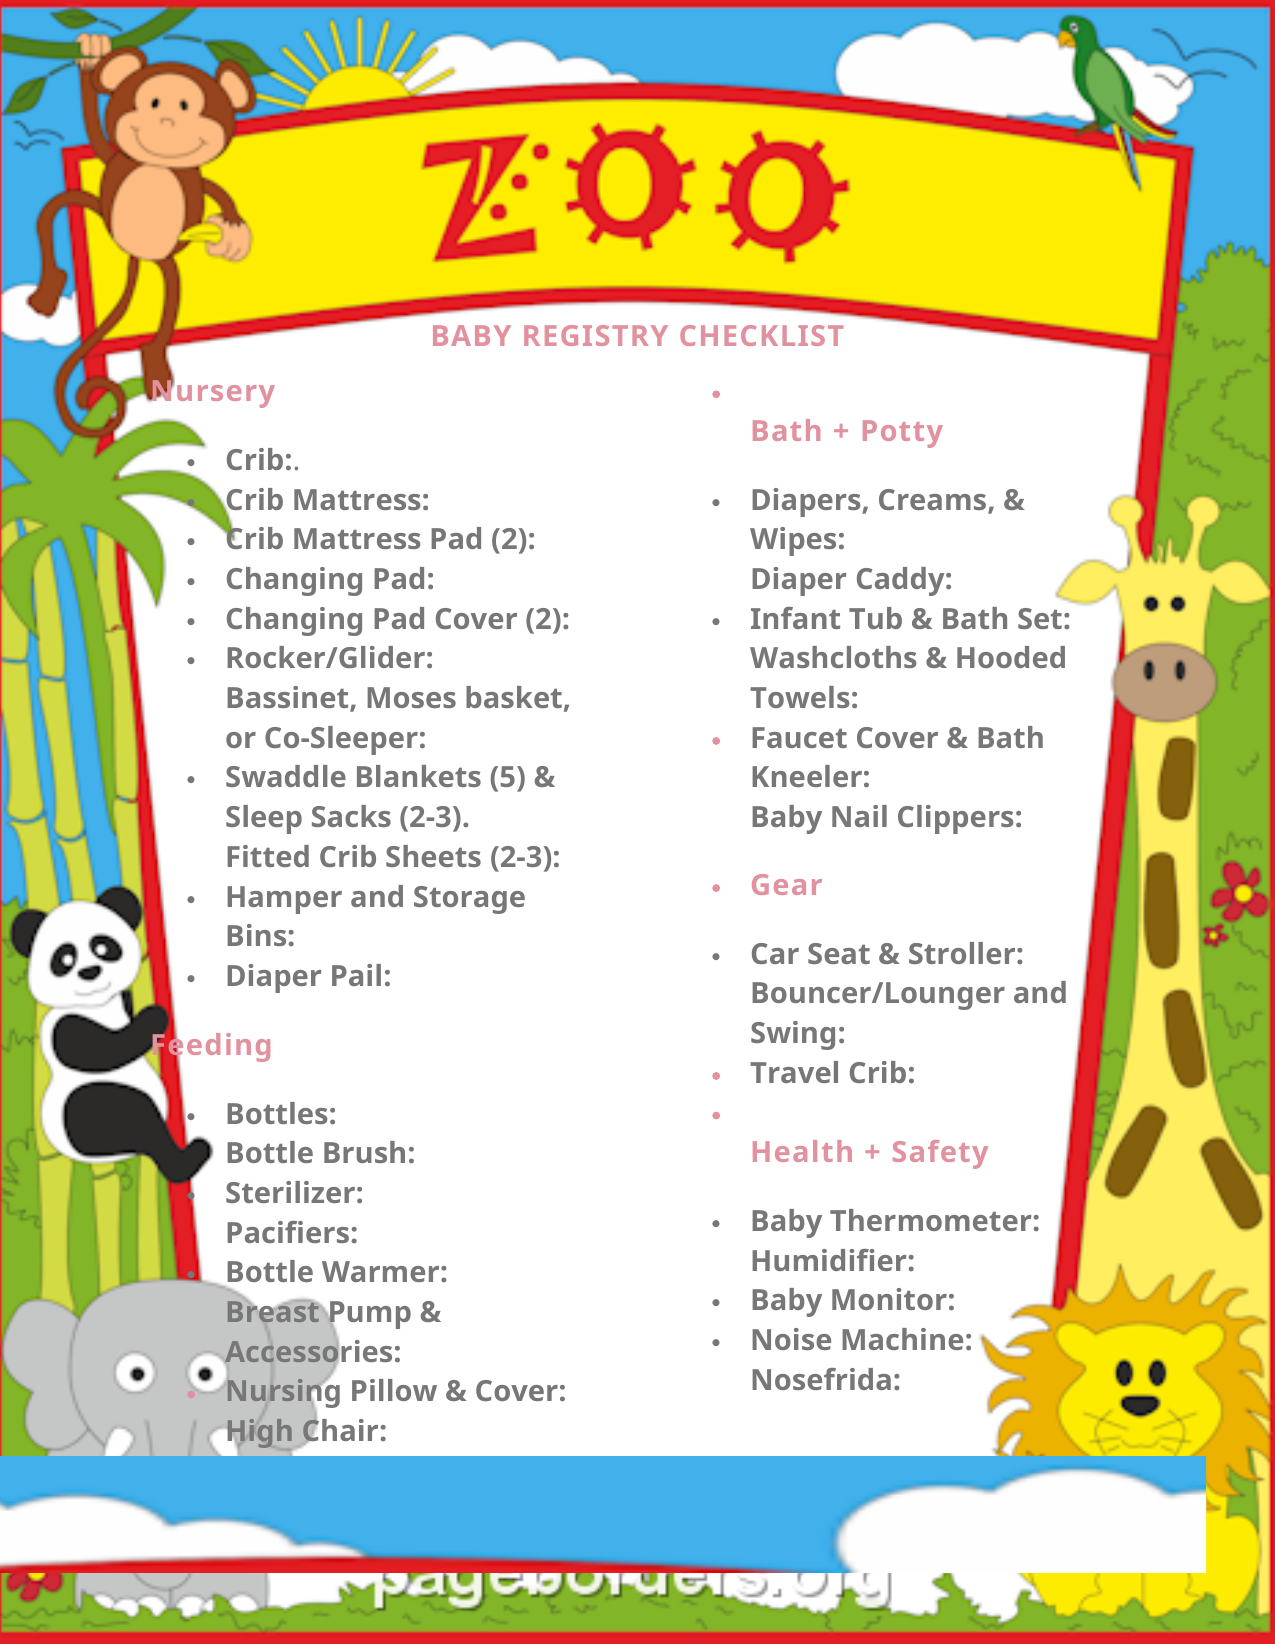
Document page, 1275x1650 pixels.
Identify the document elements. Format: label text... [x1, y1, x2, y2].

list Baby Monitor: [712, 1280, 1125, 1319]
list Changing Pad Cover (2): [187, 598, 600, 638]
list Baby Thermometer: Humidifier: [712, 1200, 1125, 1280]
list Rocker/Glider: Bassinet, Moses basket, or Co-Sleeper: [187, 638, 600, 757]
list Crib:. [187, 439, 600, 479]
picture [0, 0, 1275, 1644]
list Nursing Pillow & Cover: High Chair: [187, 1371, 600, 1450]
list Car Seat & Stroller: Bouncer/Lounger and Swing: [712, 933, 1125, 1052]
text Nursery [150, 370, 600, 410]
list Infant Tub & Bath Set: Washcloths & Hooded Towels: [712, 598, 1125, 717]
list Bottles: Bottle Brush: [187, 1093, 600, 1172]
list Gear [712, 864, 1125, 904]
list Sterilizer: Pacifiers: [187, 1172, 600, 1252]
list Bath + Potty [712, 370, 1125, 450]
list Crib Mattress Pad (2): [187, 519, 600, 558]
list Diaper Pail: [187, 955, 600, 995]
list Swaddle Blankets (5) & Sleep Sacks (2-3). Fitted Crib Sheets (2-3): [187, 757, 600, 876]
list Health + Safety [712, 1092, 1125, 1171]
list Crib Mattress: [187, 479, 600, 519]
text Feeding [150, 1024, 600, 1064]
list Diapers, Creams, & Wipes: Diaper Caddy: [712, 479, 1125, 598]
list Changing Pad: [187, 558, 600, 598]
list Bottle Warmer: Breast Pump & Accessories: [187, 1252, 600, 1371]
list Travel Crib: [712, 1052, 1125, 1092]
list Noise Machine: Nosefrida: [712, 1319, 1125, 1437]
list Hamper and Storage Bins: [187, 876, 600, 955]
text BABY REGISTRY CHECKLIST [150, 315, 1125, 355]
list Faucet Cover & Bath Kneeler: Baby Nail Clippers: [712, 717, 1125, 864]
